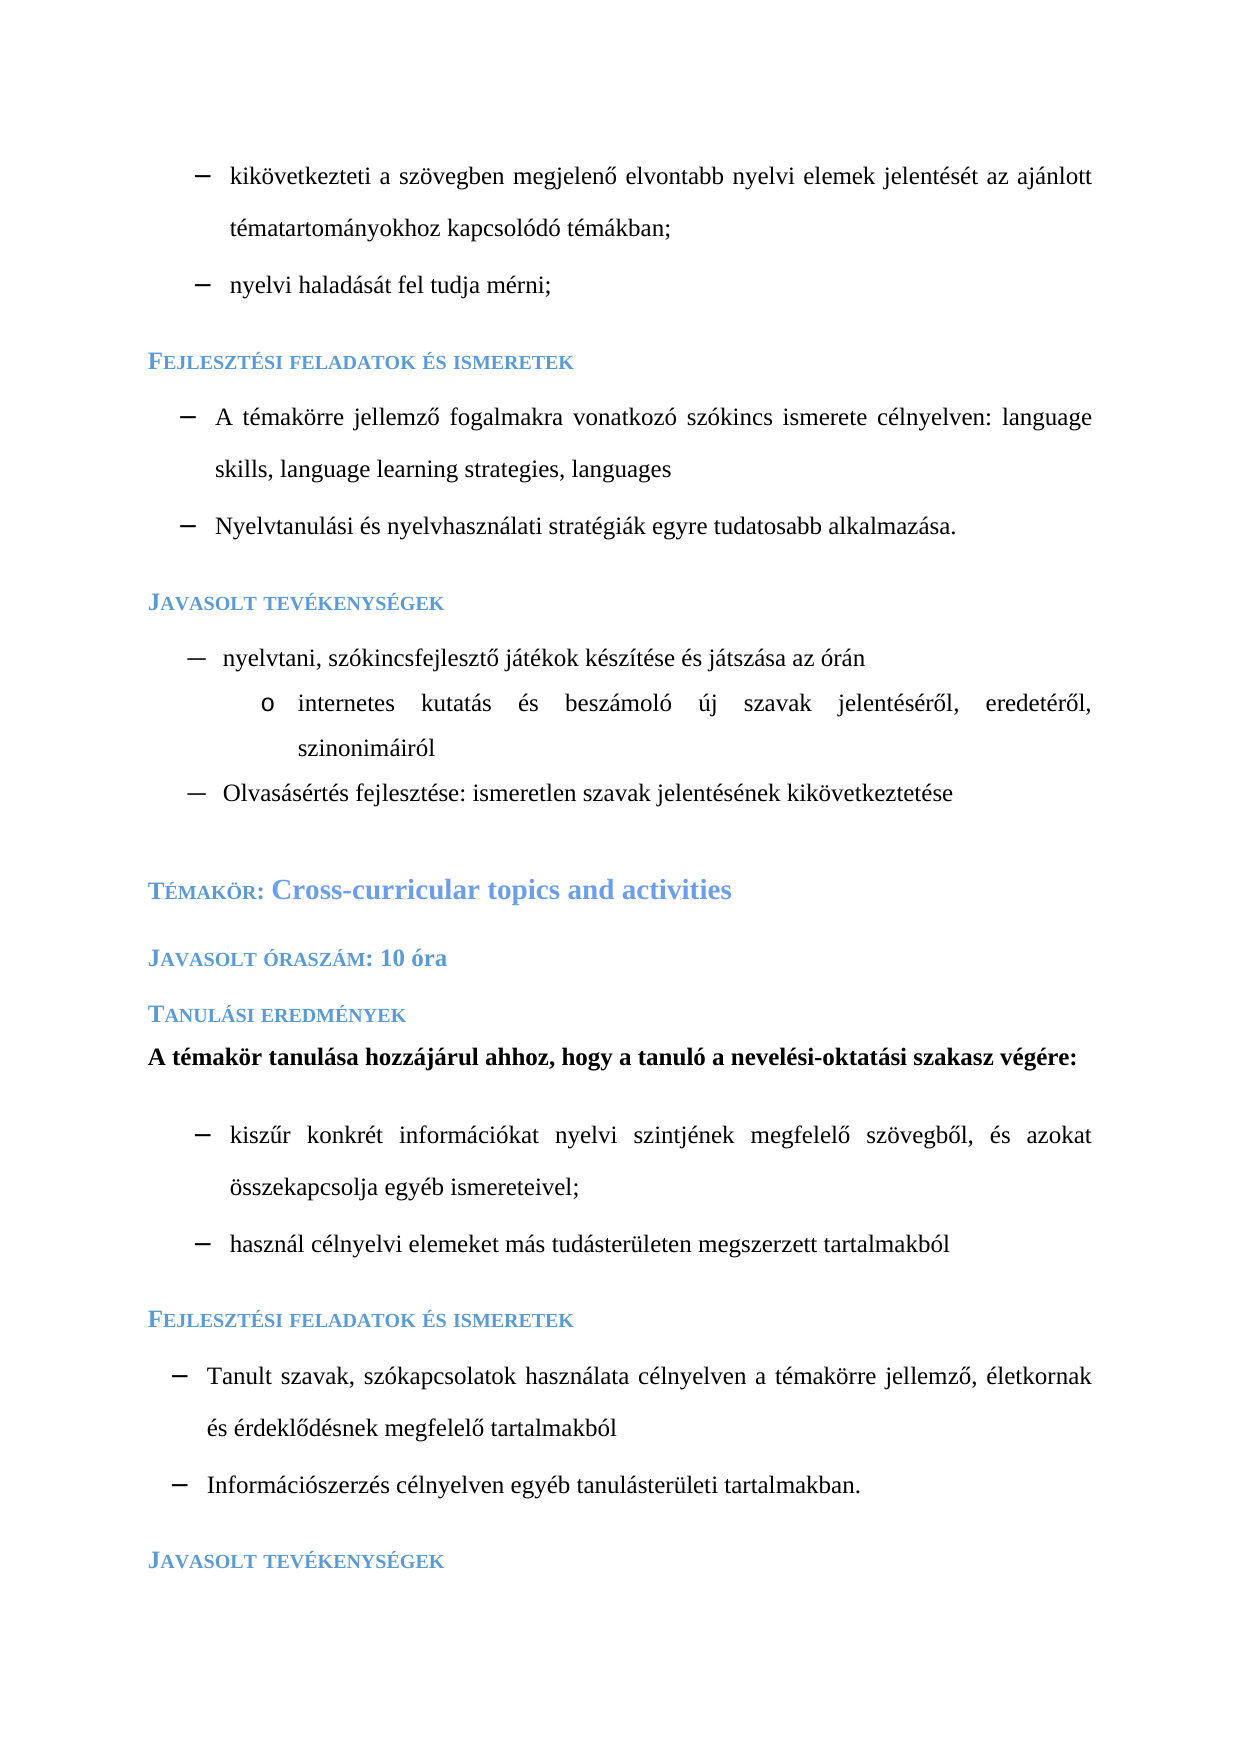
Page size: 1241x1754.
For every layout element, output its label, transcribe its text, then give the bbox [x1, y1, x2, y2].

text Javasolt tevékenységek [148, 1546, 1093, 1574]
list nyelvi haladását fel tudja mérni; [192, 256, 1093, 308]
list nyelvtani, szókincsfejlesztő játékok készítése és játszása az órán [185, 643, 1093, 673]
list Nyelvtanulási és nyelvhasználati stratégiák egyre tudatosabb alkalmazása. [177, 498, 1093, 549]
subtitle Tanulási eredmények [148, 999, 1093, 1028]
list Információszerzés célnyelven egyéb tanulásterületi tartalmakban. [169, 1456, 1093, 1507]
list internetes kutatás és beszámoló új szavak jelentéséről, eredetéről, szinonimáiról [260, 688, 1093, 762]
list használ célnyelvi elemeket más tudásterületen megszerzett tartalmakból [192, 1215, 1093, 1266]
text Javasolt tevékenységek [148, 587, 1093, 616]
text A témakör tanulása hozzájárul ahhoz, hogy a tanuló a nevelési-oktatási szakasz végére: [148, 1042, 1093, 1071]
list Tanult szavak, szókapcsolatok használata célnyelven a témakörre jellemző, életkornak és érdeklődésnek megfelelő tartalmakból [169, 1347, 1093, 1442]
subtitle Fejlesztési feladatok és ismeretek [148, 1304, 1093, 1333]
list Olvasásértés fejlesztése: ismeretlen szavak jelentésének kikövetkeztetése [185, 777, 1093, 807]
list A témakörre jellemző fogalmakra vonatkozó szókincs ismerete célnyelven: language skills, language learning strategies, languages [177, 389, 1093, 483]
text Javasolt óraszám: 10 óra [148, 943, 1093, 972]
subtitle Fejlesztési feladatok és ismeretek [148, 346, 1093, 374]
text Témakör: Cross-curricular topics and activities [148, 872, 1093, 906]
list kikövetkezteti a szövegben megjelenő elvontabb nyelvi elemek jelentését az ajánlott tématartományokhoz kapcsolódó témákban; [192, 148, 1093, 242]
list kiszűr konkrét információkat nyelvi szintjének megfelelő szövegből, és azokat összekapcsolja egyéb ismereteivel; [192, 1106, 1093, 1201]
